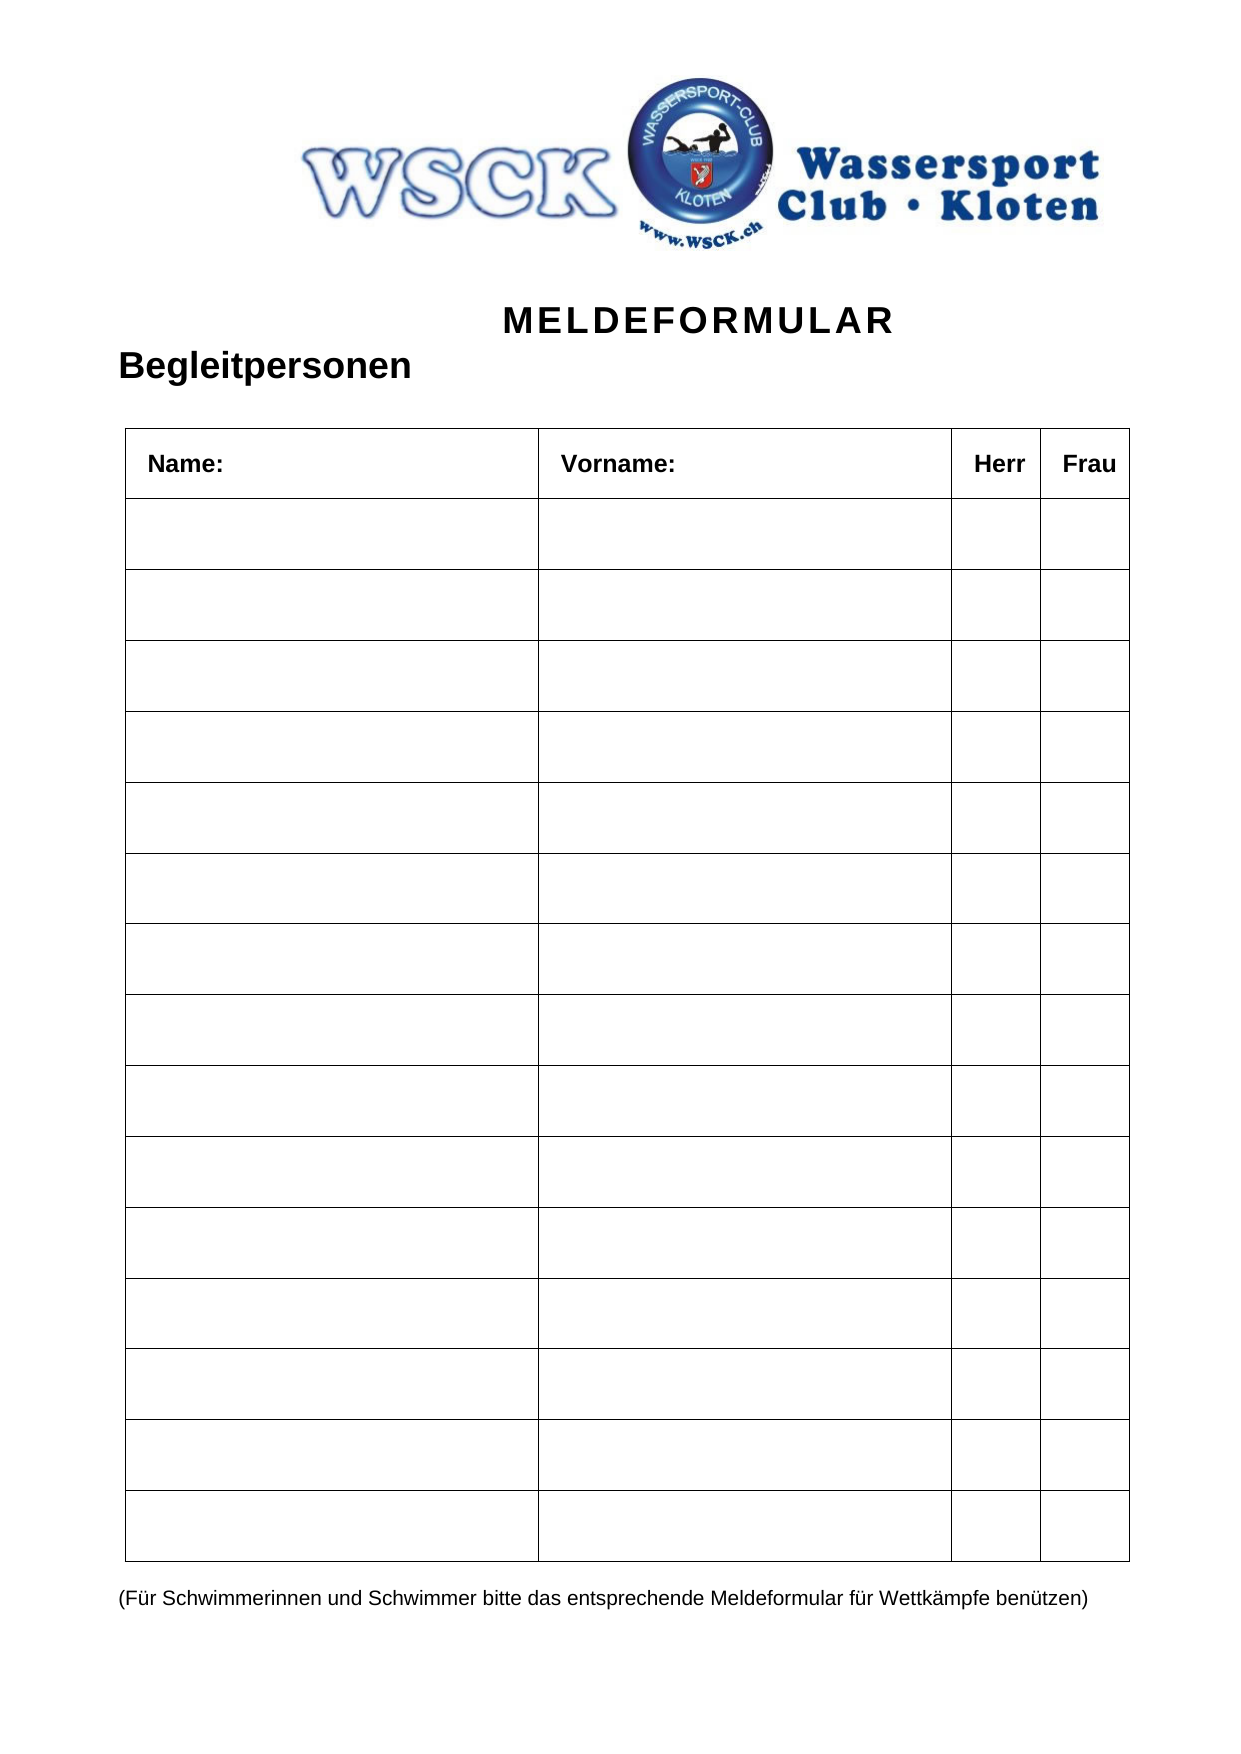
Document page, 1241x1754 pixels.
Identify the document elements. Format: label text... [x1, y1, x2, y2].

table_cell [126, 641, 538, 711]
table_cell [1041, 1137, 1129, 1207]
table_cell [539, 854, 951, 923]
table_cell [539, 783, 951, 852]
table_cell [1041, 1420, 1129, 1490]
table_header Frau [1041, 429, 1129, 498]
table_cell [952, 1279, 1040, 1348]
table_cell [539, 1349, 951, 1419]
table_cell [126, 1208, 538, 1277]
table_cell [1041, 924, 1129, 994]
table_cell [539, 1420, 951, 1490]
table_cell [126, 854, 538, 923]
table_cell [1041, 499, 1129, 569]
table_cell [1041, 1066, 1129, 1136]
table_cell [126, 995, 538, 1065]
table_cell [952, 570, 1040, 640]
table_cell [126, 1420, 538, 1490]
table_cell [126, 1137, 538, 1207]
table_cell [1041, 641, 1129, 711]
table_cell [1041, 1491, 1129, 1561]
table_cell [952, 1420, 1040, 1490]
table_cell [126, 570, 538, 640]
table_header Herr [952, 429, 1040, 498]
table_cell [539, 499, 951, 569]
table_cell [1041, 1279, 1129, 1348]
table_cell [1041, 854, 1129, 923]
table_cell [1041, 570, 1129, 640]
table_cell [952, 499, 1040, 569]
table_cell [952, 712, 1040, 782]
table_cell [1041, 1208, 1129, 1277]
table_cell [952, 1491, 1040, 1561]
table_cell [126, 712, 538, 782]
table_cell [952, 783, 1040, 852]
table_cell [126, 1066, 538, 1136]
table_cell [126, 1279, 538, 1348]
table_cell [952, 924, 1040, 994]
table_header Name: [126, 429, 538, 498]
table_cell [1041, 995, 1129, 1065]
table_cell [126, 783, 538, 852]
table_cell [539, 712, 951, 782]
table_cell [952, 1349, 1040, 1419]
table_cell [1041, 712, 1129, 782]
table_cell [539, 1279, 951, 1348]
table_cell [539, 995, 951, 1065]
table_cell [539, 1137, 951, 1207]
table_cell [539, 1066, 951, 1136]
table_cell [126, 499, 538, 569]
text Begleitpersonen [118, 343, 1152, 386]
table_cell [539, 570, 951, 640]
table_cell [952, 995, 1040, 1065]
table_cell [1041, 783, 1129, 852]
table_cell [126, 1349, 538, 1419]
table_cell [952, 1208, 1040, 1277]
table_cell [539, 1491, 951, 1561]
table_cell [539, 924, 951, 994]
table_cell [539, 641, 951, 711]
table_header Vorname: [539, 429, 951, 498]
table_cell [126, 1491, 538, 1561]
text (Für Schwimmerinnen und Schwimmer bitte das entsprechende Meldeformular für Wettkämpfe benützen) [118, 1586, 1152, 1610]
table_cell [126, 924, 538, 994]
table_cell [952, 1066, 1040, 1136]
subtitle MELDEFORMULAR [118, 312, 1152, 339]
table_cell [952, 854, 1040, 923]
picture [278, 75, 1152, 259]
table_cell [539, 1208, 951, 1277]
table_cell [952, 641, 1040, 711]
table_cell [1041, 1349, 1129, 1419]
table_cell [952, 1137, 1040, 1207]
